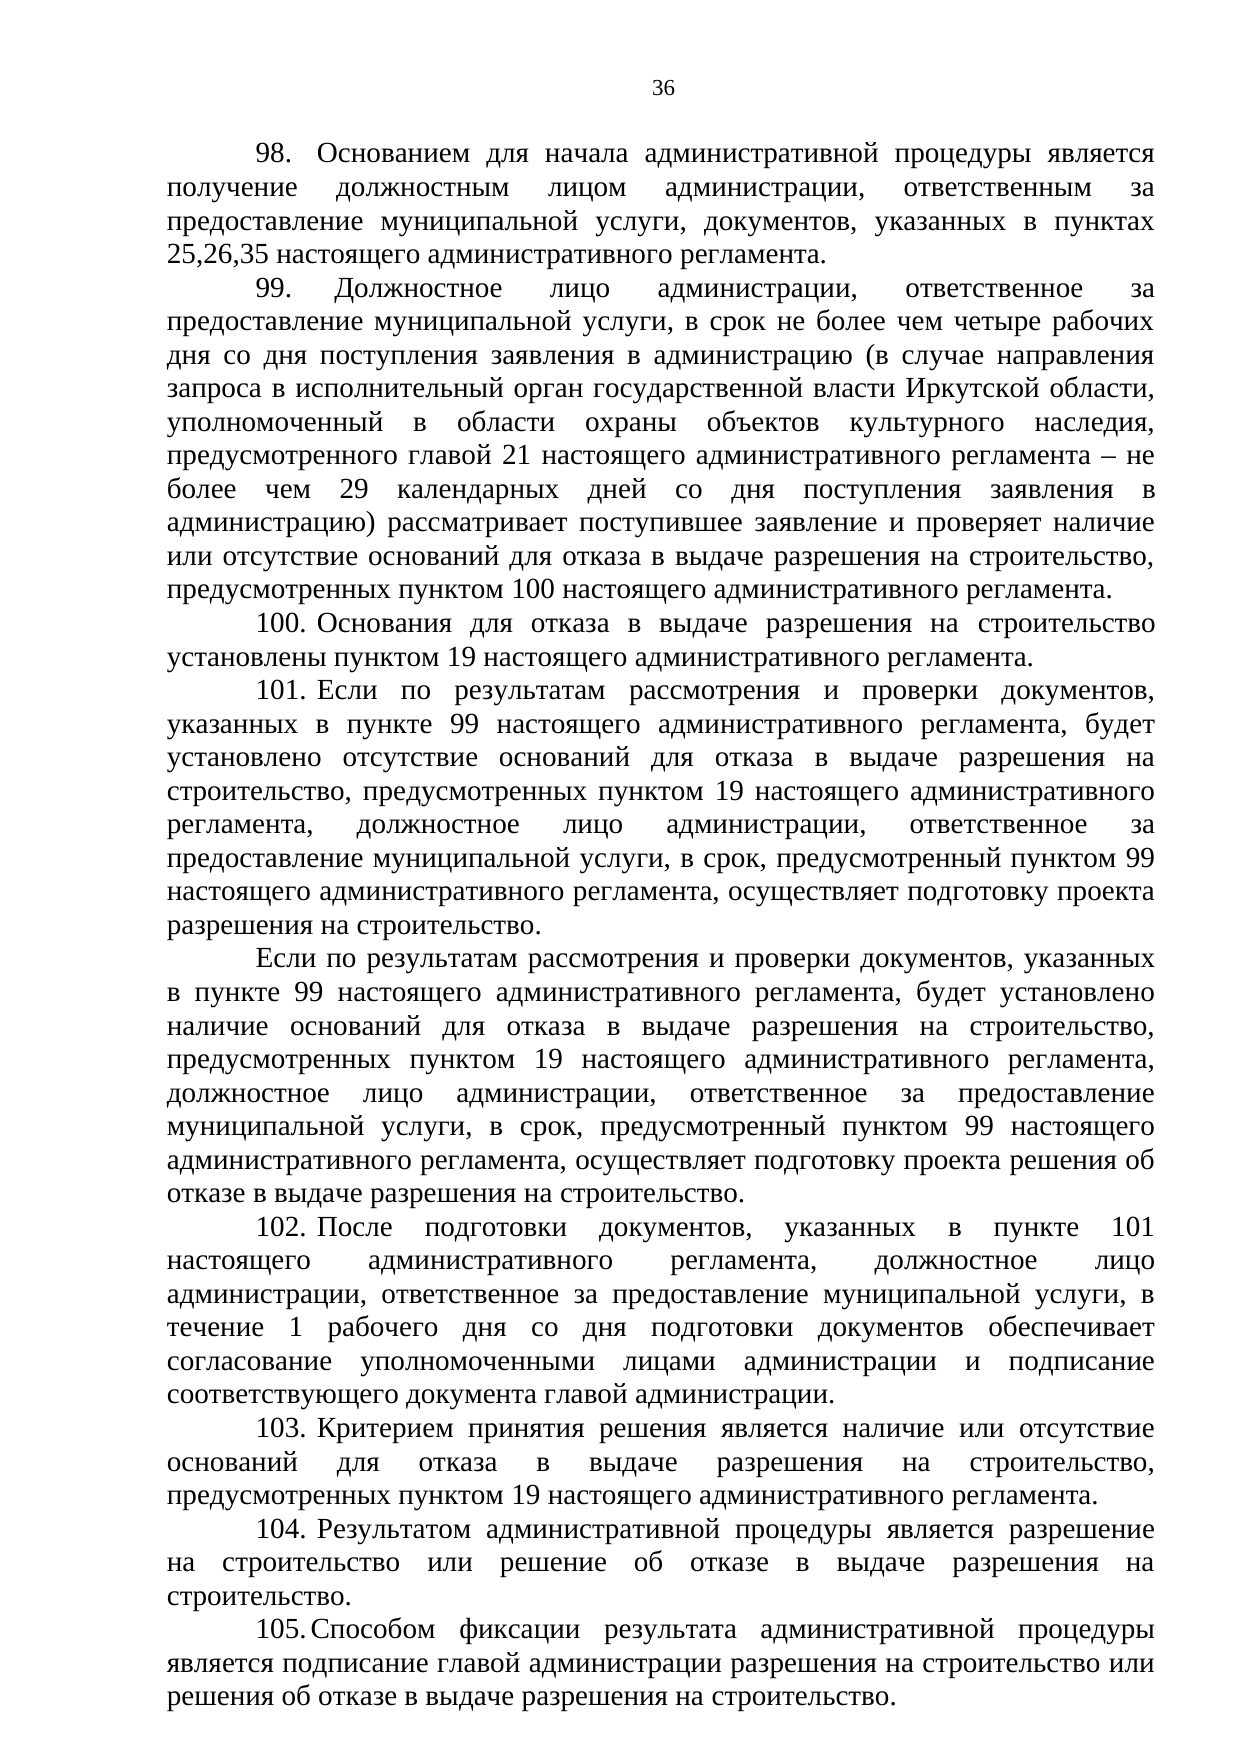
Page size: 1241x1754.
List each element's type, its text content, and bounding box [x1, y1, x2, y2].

list Результатом административной процедуры является разрешение на строительство или решение об отказе в выдаче разрешения на строительство. [167, 1511, 1156, 1611]
list Основания для отказа в выдаче разрешения на строительство установлены пунктом 19 настоящего административного регламента. [167, 605, 1156, 672]
list Если по результатам рассмотрения и проверки документов, указанных в пункте 99 настоящего административного регламента, будет установлено отсутствие оснований для отказа в выдаче разрешения на строительство, предусмотренных пунктом 19 настоящего административного регламента, должностное лицо администрации, ответственное за предоставление муниципальной услуги, в срок, предусмотренный пунктом 99 настоящего административного регламента, осуществляет подготовку проекта разрешения на строительство. [167, 672, 1156, 941]
list Способом фиксации результата административной процедуры является подписание главой администрации разрешения на строительство или решения об отказе в выдаче разрешения на строительство. [167, 1611, 1156, 1712]
list Критерием принятия решения является наличие или отсутствие оснований для отказа в выдаче разрешения на строительство, предусмотренных пунктом 19 настоящего административного регламента. [167, 1410, 1156, 1511]
list Должностное лицо администрации, ответственное за предоставление муниципальной услуги, в срок не более чем четыре рабочих дня со дня поступления заявления в администрацию (в случае направления запроса в исполнительный орган государственной власти Иркутской области, уполномоченный в области охраны объектов культурного наследия, предусмотренного главой 21 настоящего административного регламента – не более чем 29 календарных дней со дня поступления заявления в администрацию) рассматривает поступившее заявление и проверяет наличие или отсутствие оснований для отказа в выдаче разрешения на строительство, предусмотренных пунктом 100 настоящего административного регламента. [167, 270, 1156, 605]
list Основанием для начала административной процедуры является получение должностным лицом администрации, ответственным за предоставление муниципальной услуги, документов, указанных в пунктах 25,26,35 настоящего административного регламента. [167, 136, 1156, 270]
list После подготовки документов, указанных в пункте 101 настоящего административного регламента, должностное лицо администрации, ответственное за предоставление муниципальной услуги, в течение 1 рабочего дня со дня подготовки документов обеспечивает согласование уполномоченными лицами администрации и подписание соответствующего документа главой администрации. [167, 1209, 1156, 1410]
text Если по результатам рассмотрения и проверки документов, указанных в пункте 99 настоящего административного регламента, будет установлено наличие оснований для отказа в выдаче разрешения на строительство, предусмотренных пунктом 19 настоящего административного регламента, должностное лицо администрации, ответственное за предоставление муниципальной услуги, в срок, предусмотренный пунктом 99 настоящего административного регламента, осуществляет подготовку проекта решения об отказе в выдаче разрешения на строительство. [167, 941, 1156, 1209]
